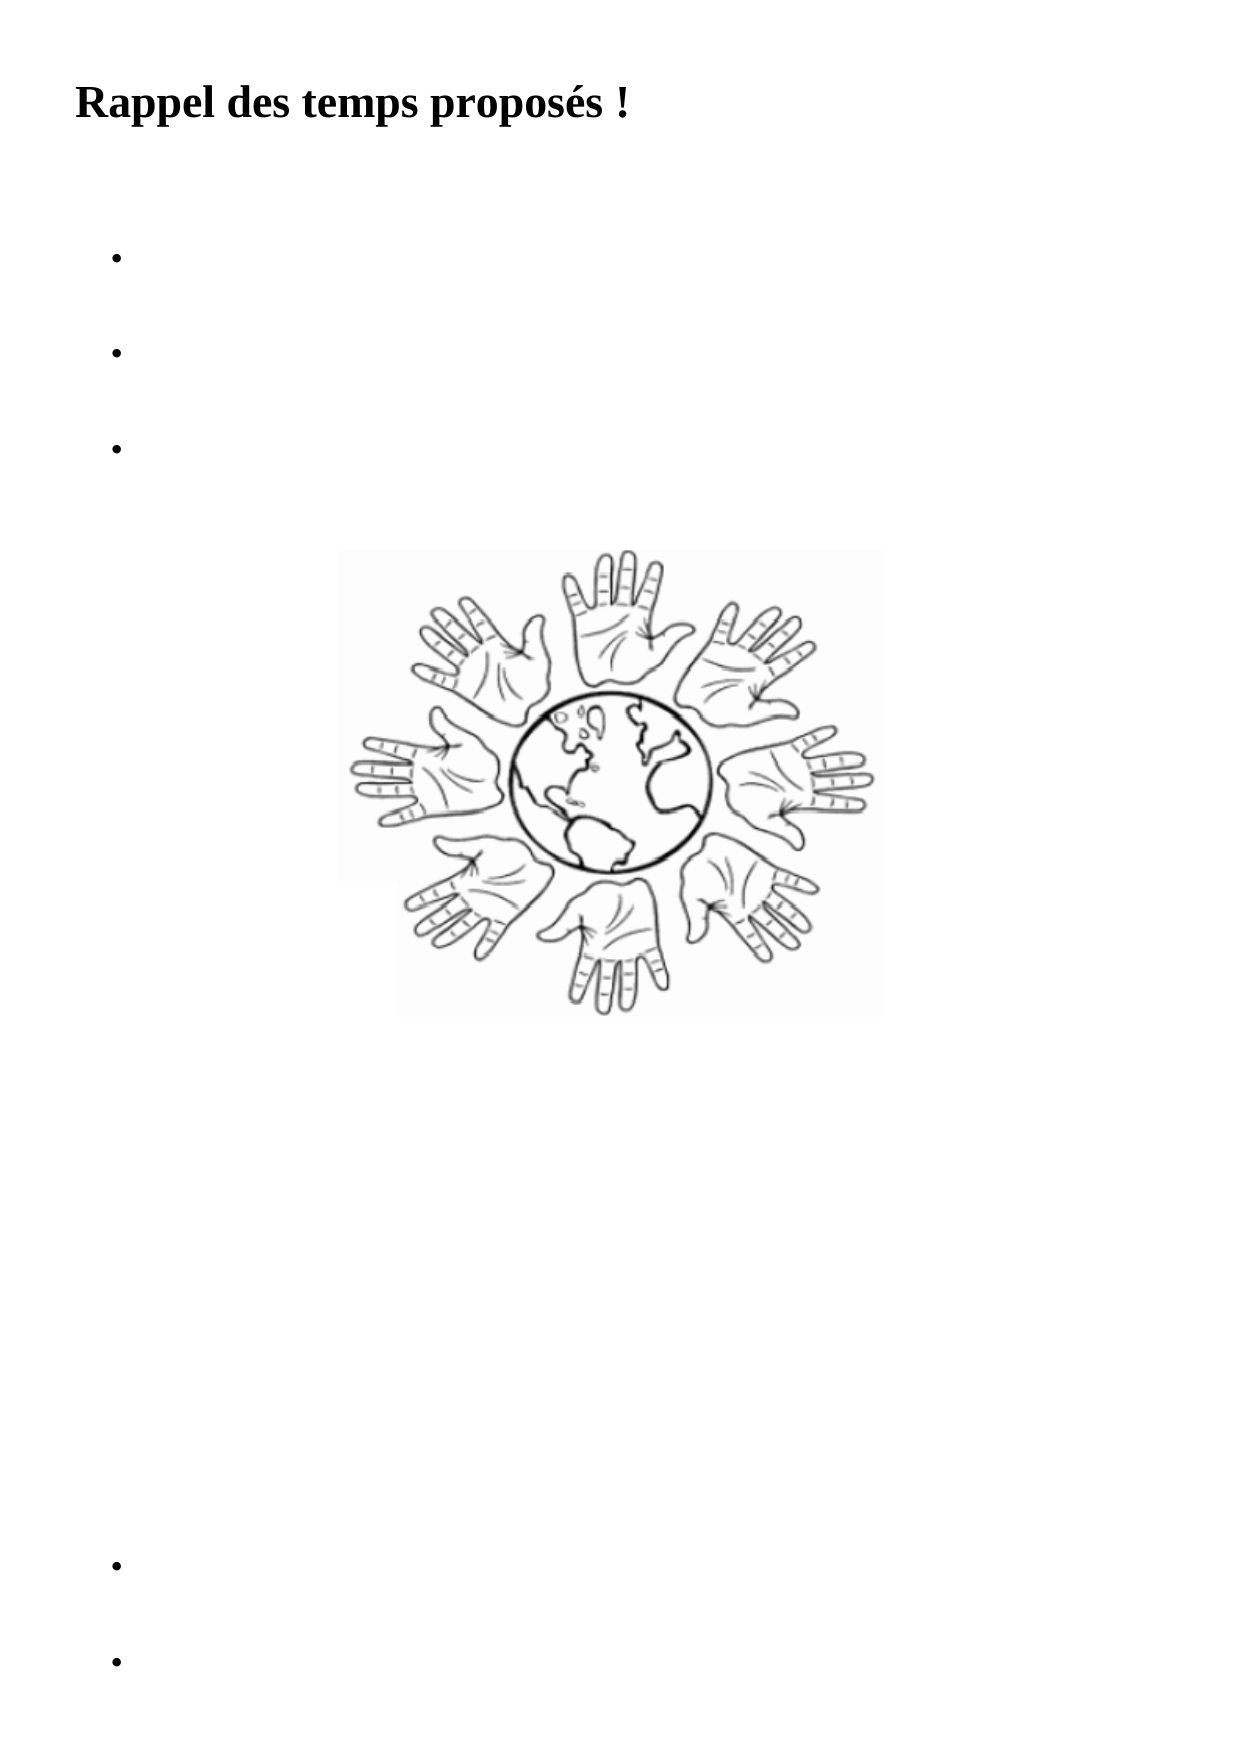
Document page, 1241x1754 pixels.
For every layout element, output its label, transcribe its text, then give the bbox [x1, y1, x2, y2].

picture [323, 549, 897, 1027]
text Rappel des temps proposés ! [75, 75, 1165, 128]
